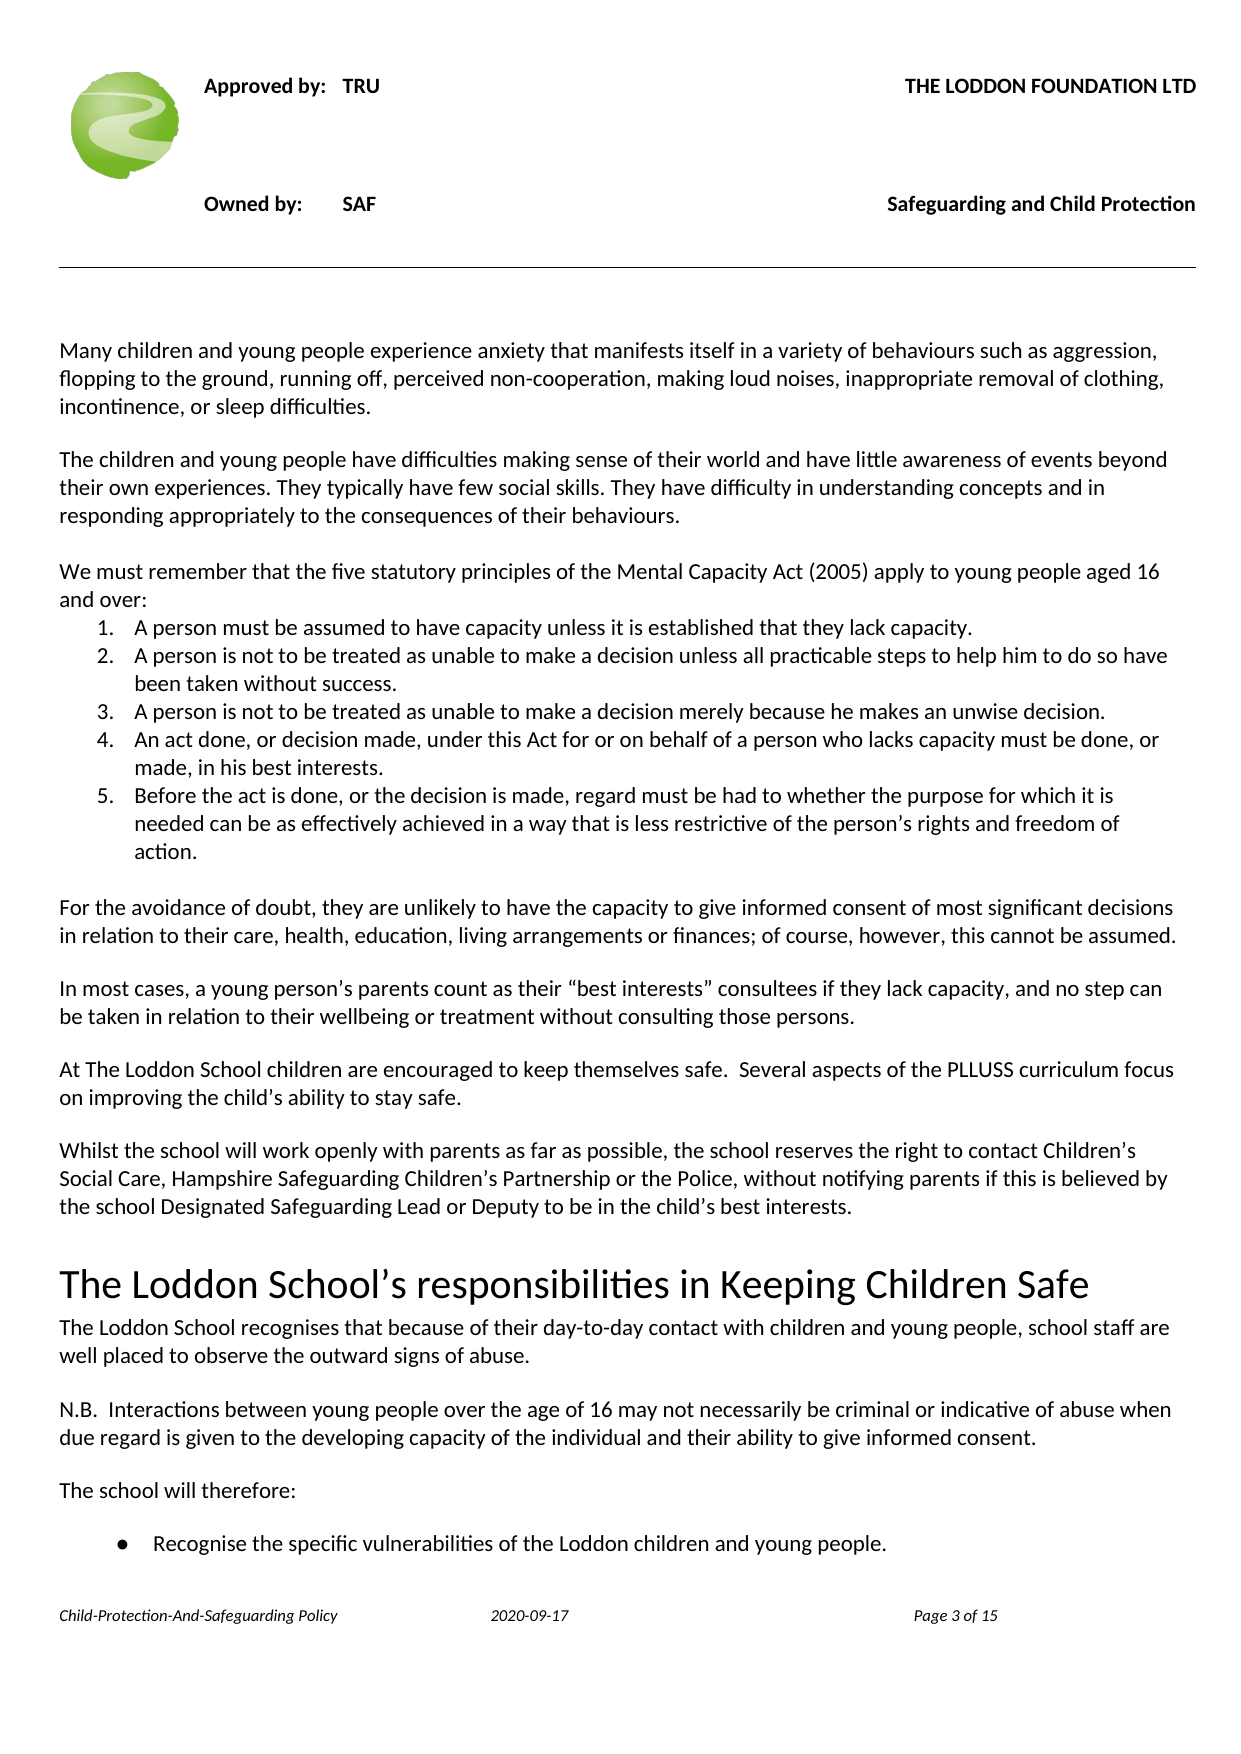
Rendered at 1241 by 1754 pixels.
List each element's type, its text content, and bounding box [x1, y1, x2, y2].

list Before the act is done, or the decision is made, regard must be had to whether the purpose for which it is needed can be as effectively achieved in a way that is less restrictive of the person’s rights and freedom of action. [97, 781, 1181, 865]
list A person is not to be treated as unable to make a decision unless all practicable steps to help him to do so have been taken without success. [97, 641, 1181, 697]
text For the avoidance of doubt, they are unlikely to have the capacity to give informed consent of most significant decisions in relation to their care, health, education, living arrangements or finances; of course, however, this cannot be assumed. [59, 893, 1181, 949]
text Whilst the school will work openly with parents as far as possible, the school reserves the right to contact Children’s Social Care, Hampshire Safeguarding Children’s Partnership or the Police, without notifying parents if this is believed by the school Designated Safeguarding Lead or Deputy to be in the child’s best interests. [59, 1136, 1181, 1220]
list Recognise the specific vulnerabilities of the Loddon children and young people. [115, 1529, 1181, 1558]
list A person is not to be treated as unable to make a decision merely because he makes an unwise decision. [97, 697, 1181, 725]
text We must remember that the five statutory principles of the Mental Capacity Act (2005) apply to young people aged 16 and over: [59, 557, 1181, 613]
text The school will therefore: [59, 1477, 1181, 1504]
text The children and young people have difficulties making sense of their world and have little awareness of events beyond their own experiences. They typically have few social skills. They have difficulty in understanding concepts and in responding appropriately to the consequences of their behaviours. [59, 445, 1181, 529]
text Many children and young people experience anxiety that manifests itself in a variety of behaviours such as aggression, flopping to the ground, running off, perceived non-cooperation, making loud noises, inappropriate removal of clothing, incontinence, or sleep difficulties. [59, 336, 1181, 420]
picture [71, 72, 179, 179]
text In most cases, a young person’s parents count as their “best interests” consultees if they lack capacity, and no step can be taken in relation to their wellbeing or treatment without consulting those persons. [59, 974, 1181, 1030]
subtitle The Loddon School’s responsibilities in Keeping Children Safe [59, 1258, 1181, 1309]
list An act done, or decision made, under this Act for or on behalf of a person who lacks capacity must be done, or made, in his best interests. [97, 725, 1181, 781]
text At The Loddon School children are encouraged to keep themselves safe. Several aspects of the PLLUSS curriculum focus on improving the child’s ability to stay safe. [59, 1055, 1181, 1111]
list A person must be assumed to have capacity unless it is established that they lack capacity. [97, 613, 1181, 641]
text The Loddon School recognises that because of their day-to-day contact with children and young people, school staff are well placed to observe the outward signs of abuse. N.B. Interactions between young people over the age of 16 may not necessarily be criminal or indicative of abuse when due regard is given to the developing capacity of the individual and their ability to give informed consent. [59, 1313, 1181, 1452]
